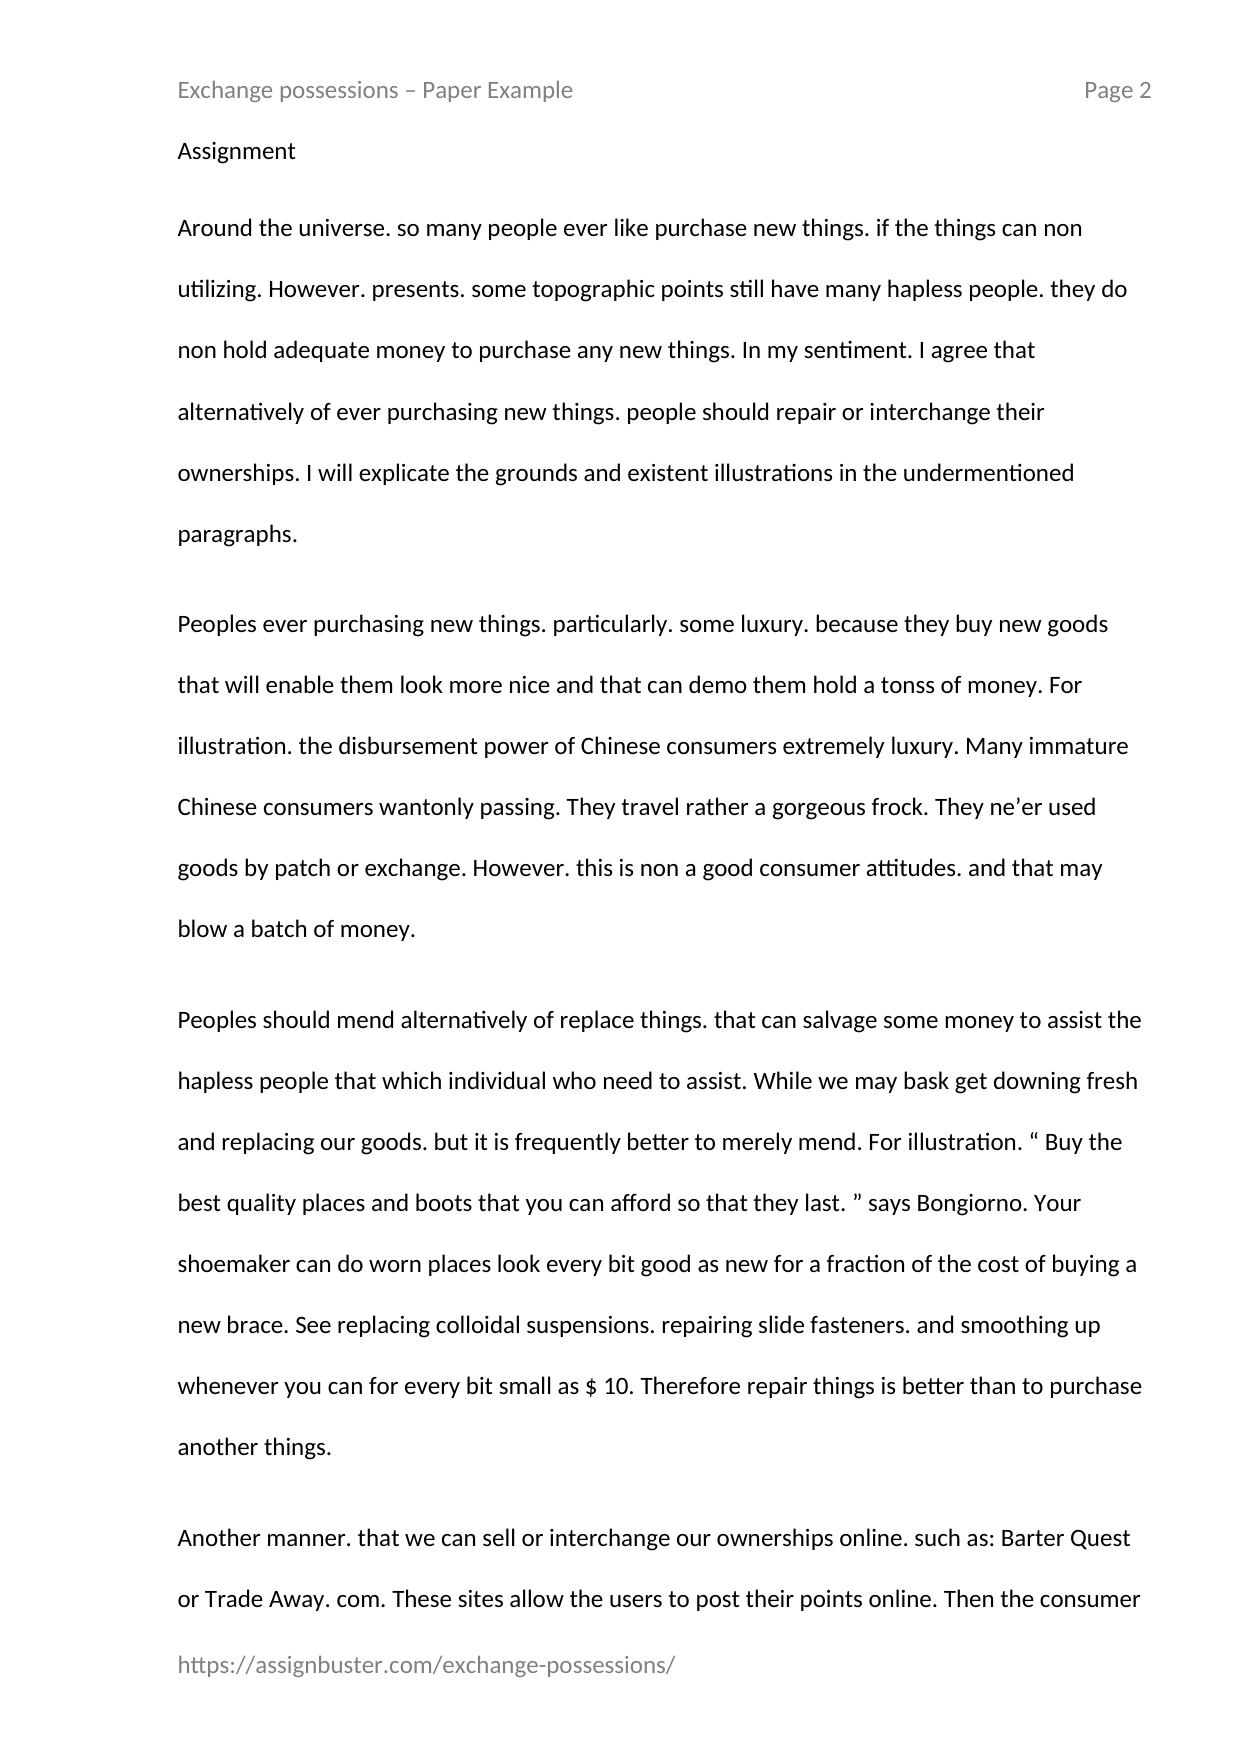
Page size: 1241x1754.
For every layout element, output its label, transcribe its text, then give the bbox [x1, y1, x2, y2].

text Peoples should mend alternatively of replace things. that can salvage some money to assist the hapless people that which individual who need to assist. While we may bask get downing fresh and replacing our goods. but it is frequently better to merely mend. For illustration. “ Buy the best quality places and boots that you can afford so that they last. ” says Bongiorno. Your shoemaker can do worn places look every bit good as new for a fraction of the cost of buying a new brace. See replacing colloidal suspensions. repairing slide fasteners. and smoothing up whenever you can for every bit small as $ 10. Therefore repair things is better than to purchase another things. [177, 1004, 1152, 1462]
text Around the universe. so many people ever like purchase new things. if the things can non utilizing. However. presents. some topographic points still have many hapless people. they do non hold adequate money to purchase any new things. In my sentiment. I agree that alternatively of ever purchasing new things. people should repair or interchange their ownerships. I will explicate the grounds and existent illustrations in the undermentioned paragraphs. [177, 212, 1152, 548]
text Peoples ever purchasing new things. particularly. some luxury. because they buy new goods that will enable them look more nice and that can demo them hold a tonss of money. For illustration. the disbursement power of Chinese consumers extremely luxury. Many immature Chinese consumers wantonly passing. They travel rather a gorgeous frock. They ne’er used goods by patch or exchange. However. this is non a good consumer attitudes. and that may blow a batch of money. [177, 608, 1152, 944]
text Assignment [177, 135, 1152, 165]
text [177, 1522, 1152, 1613]
